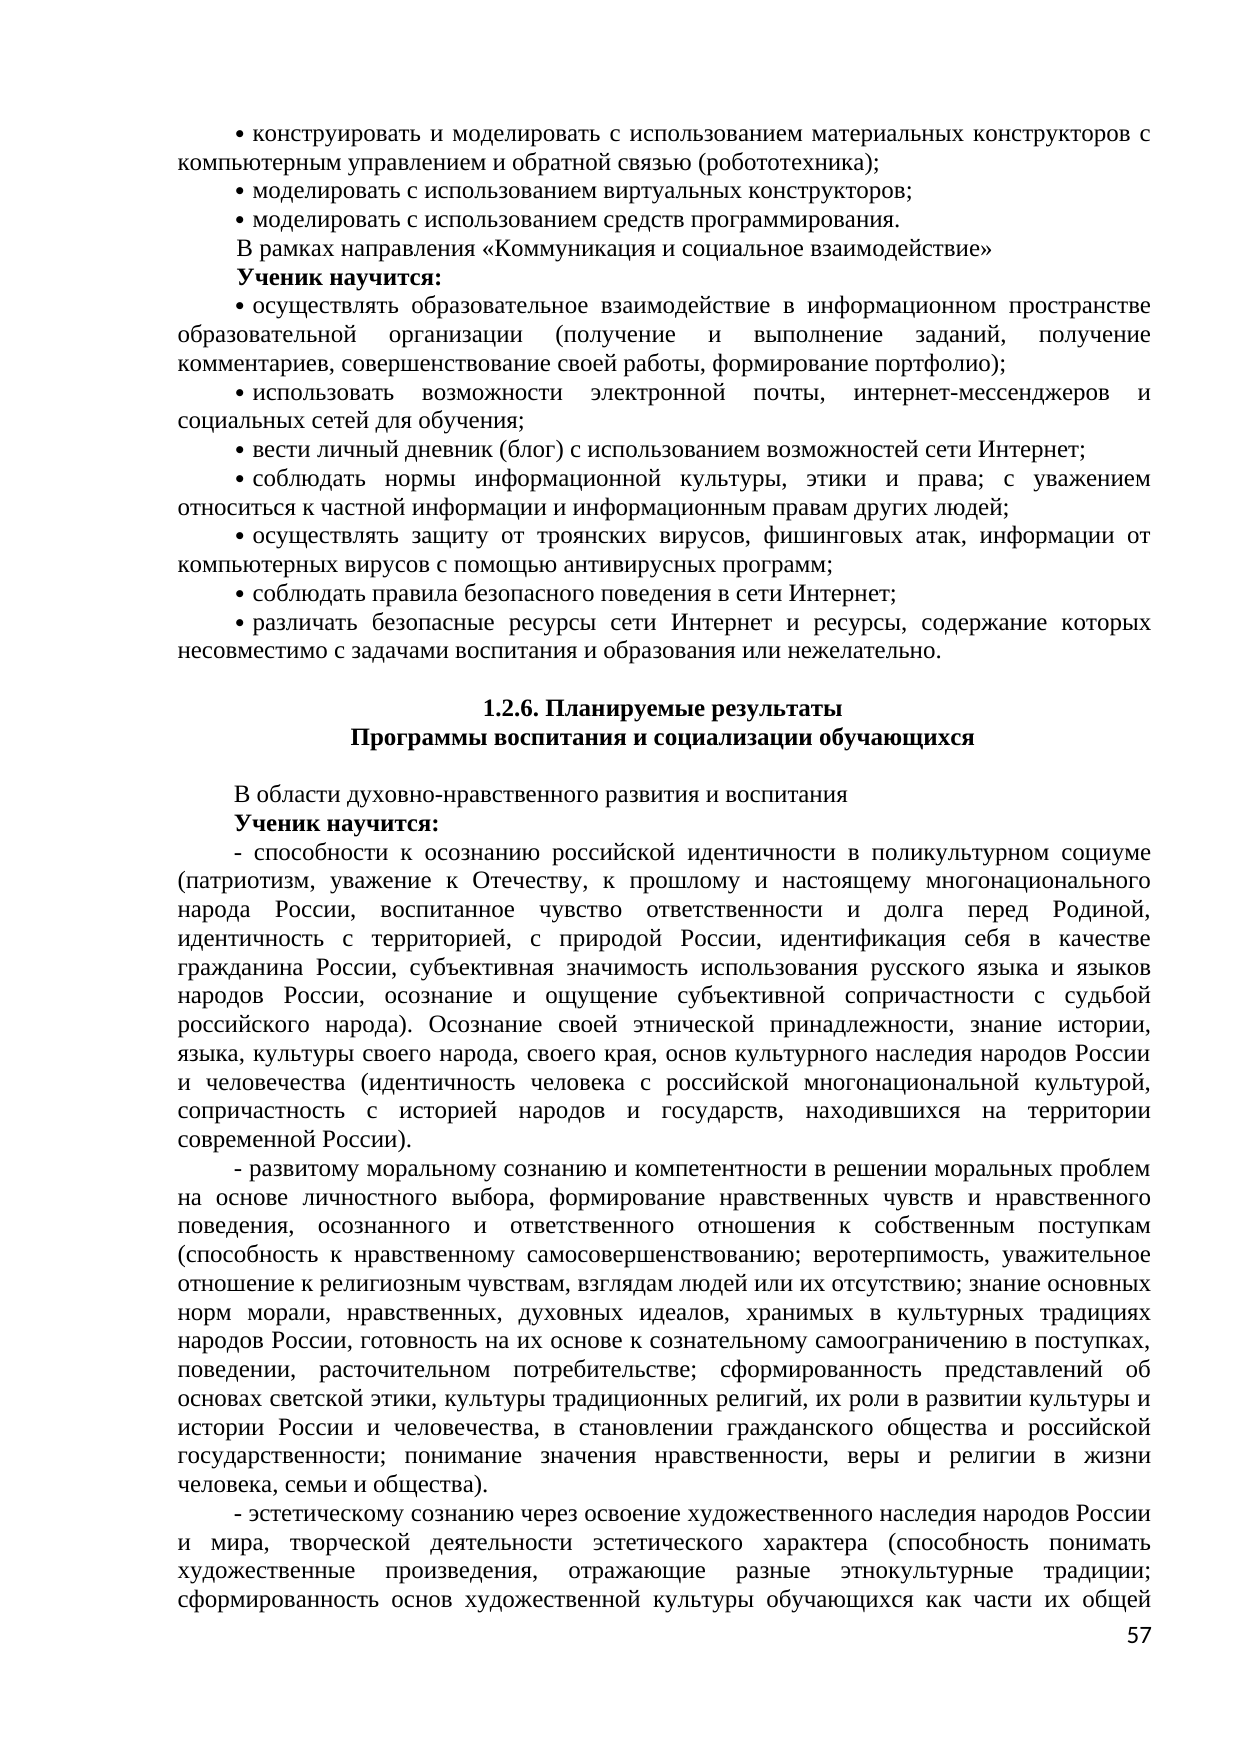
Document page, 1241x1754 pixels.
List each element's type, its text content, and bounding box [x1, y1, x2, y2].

text Ученик научится: [177, 808, 1152, 837]
text - способности к осознанию российской идентичности в поликультурном социуме (патриотизм, уважение к Отечеству, к прошлому и настоящему многонационального народа России, воспитанное чувство ответственности и долга перед Родиной, идентичность с территорией, с природой России, идентификация себя в качестве гражданина России, субъективная значимость использования русского языка и языков народов России, осознание и ощущение субъективной сопричастности с судьбой российского народа). Осознание своей этнической принадлежности, знание истории, языка, культуры своего народа, своего края, основ культурного наследия народов России и человечества (идентичность человека с российской многонациональной культурой, сопричастность с историей народов и государств, находившихся на территории современной России). [177, 837, 1152, 1153]
text В области духовно-нравственного развития и воспитания [177, 779, 1152, 808]
text Программы воспитания и социализации обучающихся [177, 722, 1148, 751]
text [177, 1498, 1152, 1613]
text - развитому моральному сознанию и компетентности в решении моральных проблем на основе личностного выбора, формирование нравственных чувств и нравственного поведения, осознанного и ответственного отношения к собственным поступкам (способность к нравственному самосовершенствованию; веротерпимость, уважительное отношение к религиозным чувствам, взглядам людей или их отсутствию; знание основных норм морали, нравственных, духовных идеалов, хранимых в культурных традициях народов России, готовность на их основе к сознательному самоограничению в поступках, поведении, расточительном потребительстве; сформированность представлений об основах светской этики, культуры традиционных религий, их роли в развитии культуры и истории России и человечества, в становлении гражданского общества и российской государственности; понимание значения нравственности, веры и религии в жизни человека, семьи и общества). [177, 1153, 1152, 1498]
list вести личный дневник (блог) с использованием возможностей сети Интернет; [177, 434, 1152, 463]
list осуществлять образовательное взаимодействие в информационном пространстве образовательной организации (получение и выполнение заданий, получение комментариев, совершенствование своей работы, формирование портфолио); [177, 291, 1152, 377]
list моделировать с использованием виртуальных конструкторов; [177, 176, 1152, 204]
list конструировать и моделировать с использованием материальных конструкторов с компьютерным управлением и обратной связью (робототехника); [177, 118, 1152, 176]
text 1.2.6. Планируемые результаты [177, 693, 1148, 722]
subtitle В рамках направления «Коммуникация и социальное взаимодействие» [177, 233, 1152, 262]
list моделировать с использованием средств программирования. [177, 204, 1152, 233]
list соблюдать нормы информационной культуры, этики и права; с уважением относиться к частной информации и информационным правам других людей; [177, 463, 1152, 521]
list соблюдать правила безопасного поведения в сети Интернет; [177, 578, 1152, 607]
list осуществлять защиту от троянских вирусов, фишинговых атак, информации от компьютерных вирусов с помощью антивирусных программ; [177, 521, 1152, 578]
list различать безопасные ресурсы сети Интернет и ресурсы, содержание которых несовместимо с задачами воспитания и образования или нежелательно. [177, 607, 1152, 664]
list использовать возможности электронной почты, интернет-мессенджеров и социальных сетей для обучения; [177, 377, 1152, 434]
subtitle Ученик научится: [177, 262, 1152, 291]
